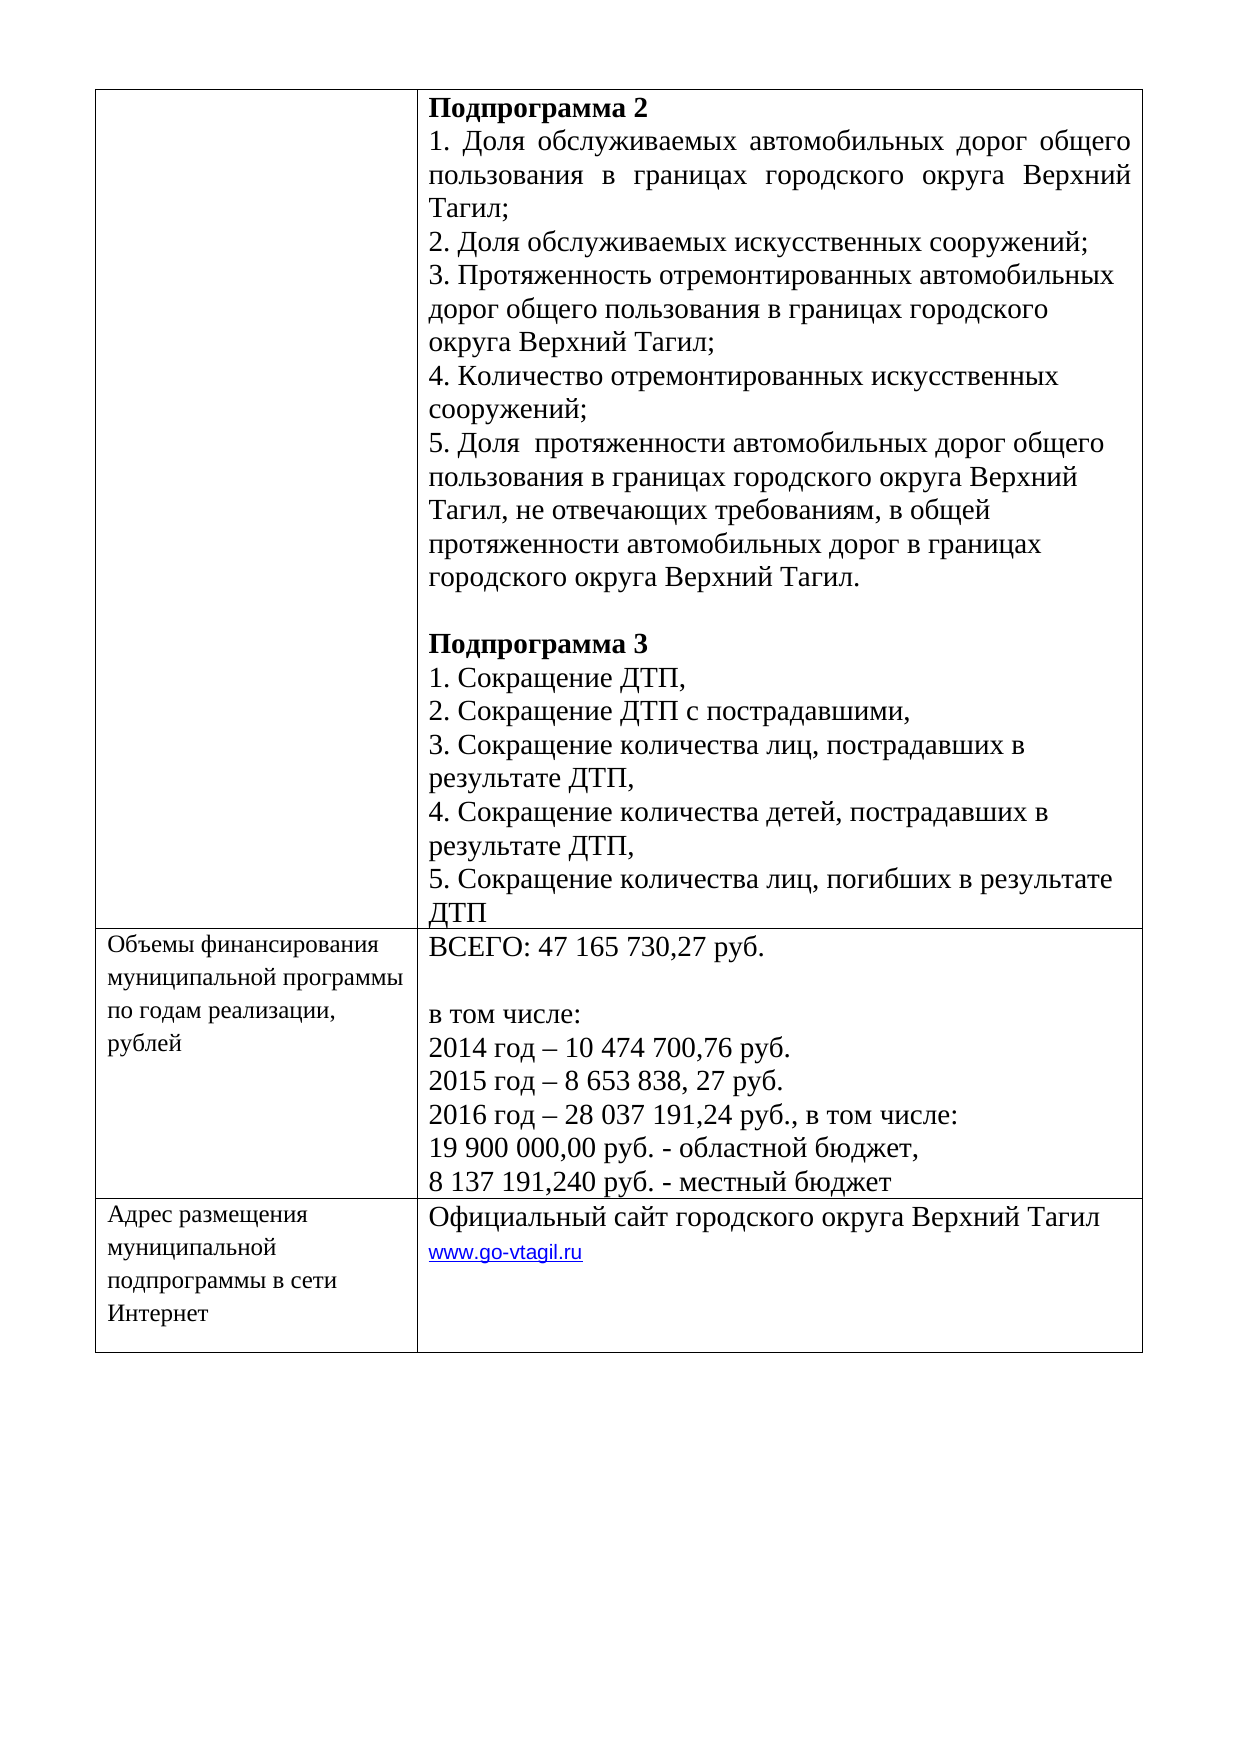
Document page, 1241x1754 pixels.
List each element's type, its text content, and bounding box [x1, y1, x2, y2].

table_cell Адрес размещения муниципальной подпрограммы в сети Интернет [96, 1199, 417, 1352]
table_cell ВСЕГО: 47 165 730,27 руб. в том числе: 2014 год – 10 474 700,76 руб. 2015 год – 8 653 838, 27 руб. 2016 год – 28 037 191,24 руб., в том числе: 19 900 000,00 руб. - областной бюджет, 8 137 191,240 руб. - местный бюджет [418, 929, 1142, 1198]
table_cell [418, 90, 1142, 928]
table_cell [96, 90, 417, 928]
table_cell Объемы финансирования муниципальной программы по годам реализации, рублей [96, 929, 417, 1198]
table_cell Официальный сайт городского округа Верхний Тагил www.go-vtagil.ru [418, 1199, 1142, 1352]
